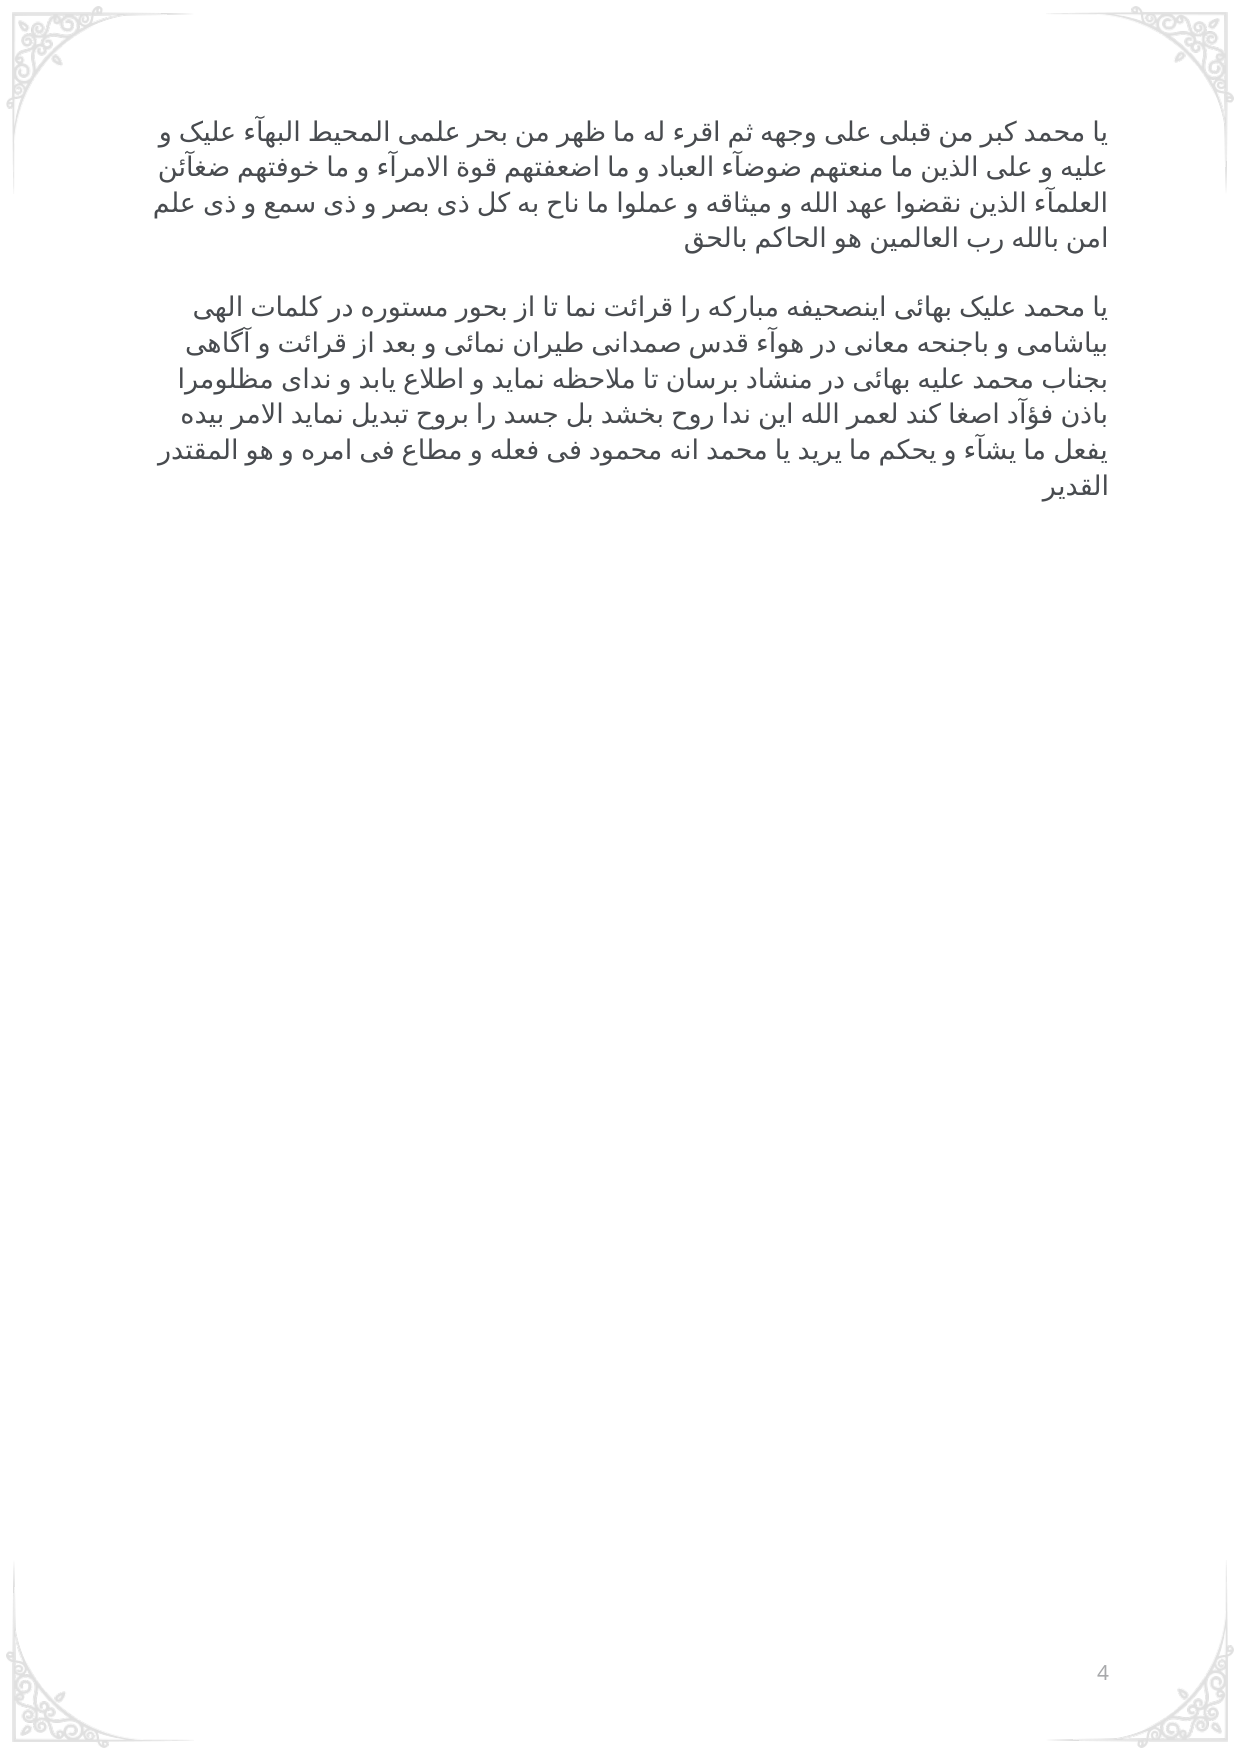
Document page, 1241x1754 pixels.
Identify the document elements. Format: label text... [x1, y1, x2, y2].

text یا محمد کبر من قبلی علی وجهه ثم اقرء له ما ظهر من بحر علمی المحیط البهآء علیک و علیه و علی الذین ما منعتهم ضوضآء العباد و ما اضعفتهم قوة الامرآء و ما خوفتهم ضغآئن العلمآء الذین نقضوا عهد الله و میثاقه و عملوا ما ناح به کل ذی بصر و ذی سمع و ذی علم امن بالله رب العالمین هو الحاکم بالحق [131, 117, 1109, 259]
picture [1046, 6, 1234, 194]
text یا محمد علیک بهائی اینصحیفه مبارکه را قرائت نما تا از بحور مستوره در کلمات الهی بیاشامی و باجنحه معانی در هوآء قدس صمدانی طیران نمائی و بعد از قرائت و آگاهی بجناب محمد علیه بهائی در منشاد برسان تا ملاحظه نماید و اطلاع یابد و ندای مظلومرا باذن فؤآد اصغا کند لعمر الله این ندا روح بخشد بل جسد را بروح تبدیل نماید الامر بیده یفعل ما یشآء و یحکم ما یرید یا محمد انه محمود فی فعله و مطاع فی امره و هو المقتدر القدیر [131, 292, 1109, 506]
picture [6, 6, 194, 194]
picture [6, 1560, 194, 1748]
picture [1046, 1560, 1234, 1748]
